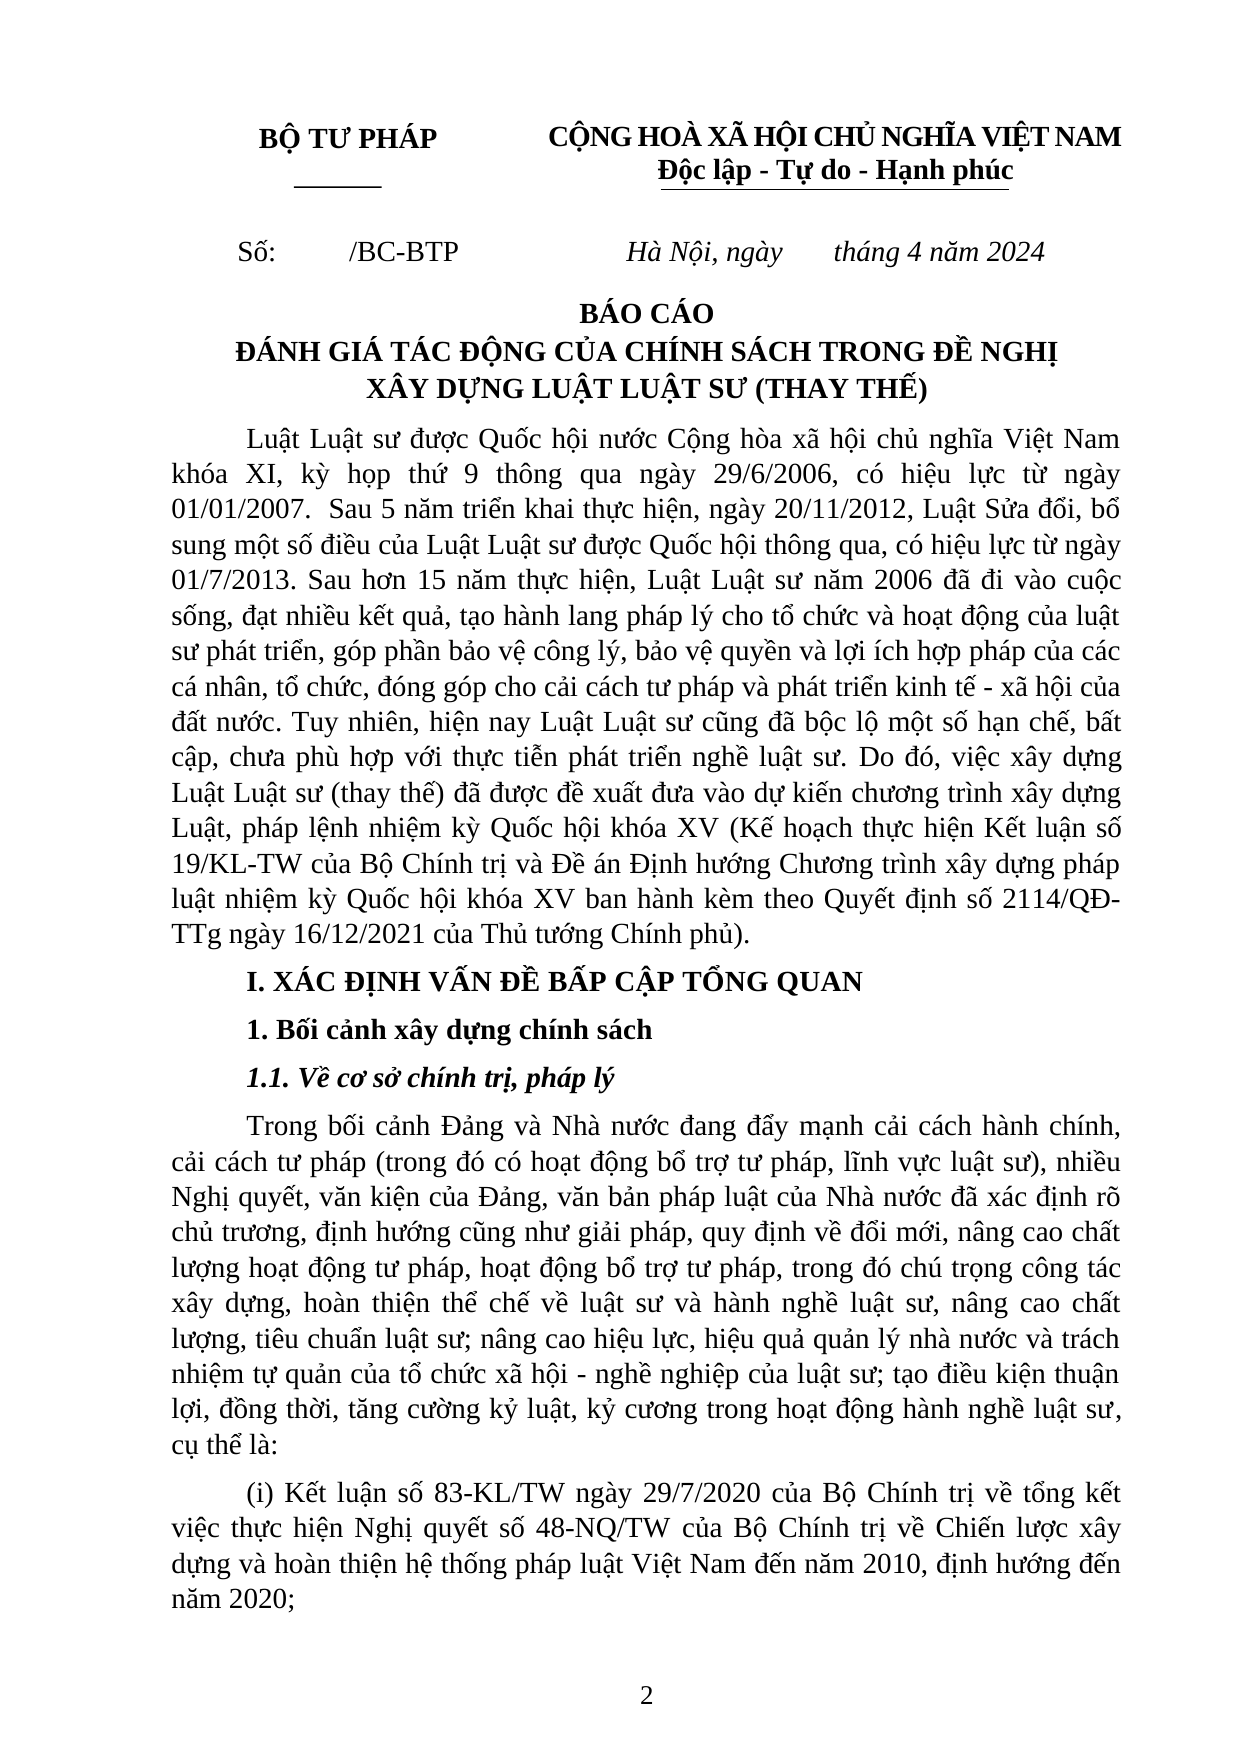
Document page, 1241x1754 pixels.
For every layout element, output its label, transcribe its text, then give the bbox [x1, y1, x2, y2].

text ĐÁNH GIÁ TÁC ĐỘNG CỦA CHÍNH SÁCH TRONG ĐỀ NGHỊ [171, 331, 1122, 369]
text BÁO CÁO [171, 294, 1122, 331]
text XÂY DỰNG LUẬT LUẬT SƯ (THAY THẾ) [171, 369, 1122, 406]
table_cell Số: /BC-BTP [171, 219, 525, 281]
text (i) Kết luận số 83-KL/TW ngày 29/7/2020 của Bộ Chính trị về tổng kết việc thực hiện Nghị quyết số 48-NQ/TW của Bộ Chính trị về Chiến lược xây dựng và hoàn thiện hệ thống pháp luật Việt Nam đến năm 2010, định hướng đến năm 2020; [171, 1473, 1122, 1615]
table_header CỘNG HOÀ XÃ HỘI CHỦ NGHĨA VIỆT NAM Độc lập - Tự do - Hạnh phúc [525, 106, 1146, 219]
text 1. Bối cảnh xây dựng chính sách [171, 1011, 1122, 1046]
table_header BỘ TƯ PHÁP [171, 106, 525, 219]
text I. XÁC ĐỊNH VẤN ĐỀ BẤP CẬP TỔNG QUAN [171, 963, 1122, 998]
table_cell Hà Nội, ngày tháng 4 năm 2024 [525, 219, 1146, 281]
text Trong bối cảnh Đảng và Nhà nước đang đẩy mạnh cải cách hành chính, cải cách tư pháp (trong đó có hoạt động bổ trợ tư pháp, lĩnh vực luật sư), nhiều Nghị quyết, văn kiện của Đảng, văn bản pháp luật của Nhà nước đã xác định rõ chủ trương, định hướng cũng như giải pháp, quy định về đổi mới, nâng cao chất lượng hoạt động tư pháp, hoạt động bổ trợ tư pháp, trong đó chú trọng công tác xây dựng, hoàn thiện thể chế về luật sư và hành nghề luật sư, nâng cao chất lượng, tiêu chuẩn luật sư; nâng cao hiệu lực, hiệu quả quản lý nhà nước và trách nhiệm tự quản của tổ chức xã hội - nghề nghiệp của luật sư; tạo điều kiện thuận lợi, đồng thời, tăng cường kỷ luật, kỷ cương trong hoạt động hành nghề luật sư, cụ thể là: [171, 1106, 1122, 1461]
text Luật Luật sư được Quốc hội nước Cộng hòa xã hội chủ nghĩa Việt Nam khóa XI, kỳ họp thứ 9 thông qua ngày 29/6/2006, có hiệu lực từ ngày 01/01/2007. Sau 5 năm triển khai thực hiện, ngày 20/11/2012, Luật Sửa đổi, bổ sung một số điều của Luật Luật sư được Quốc hội thông qua, có hiệu lực từ ngày 01/7/2013. Sau hơn 15 năm thực hiện, Luật Luật sư năm 2006 đã đi vào cuộc sống, đạt nhiều kết quả, tạo hành lang pháp lý cho tổ chức và hoạt động của luật sư phát triển, góp phần bảo vệ công lý, bảo vệ quyền và lợi ích hợp pháp của các cá nhân, tổ chức, đóng góp cho cải cách tư pháp và phát triển kinh tế - xã hội của đất nước. Tuy nhiên, hiện nay Luật Luật sư cũng đã bộc lộ một số hạn chế, bất cập, chưa phù hợp với thực tiễn phát triển nghề luật sư. Do đó, việc xây dựng Luật Luật sư (thay thế) đã được đề xuất đưa vào dự kiến chương trình xây dựng Luật, pháp lệnh nhiệm kỳ Quốc hội khóa XV (Kế hoạch thực hiện Kết luận số 19/KL-TW của Bộ Chính trị và Đề án Định hướng Chương trình xây dựng pháp luật nhiệm kỳ Quốc hội khóa XV ban hành kèm theo Quyết định số 2114/QĐ-TTg ngày 16/12/2021 của Thủ tướng Chính phủ). [171, 419, 1122, 950]
text 1.1. Về cơ sở chính trị, pháp lý [171, 1058, 1122, 1094]
